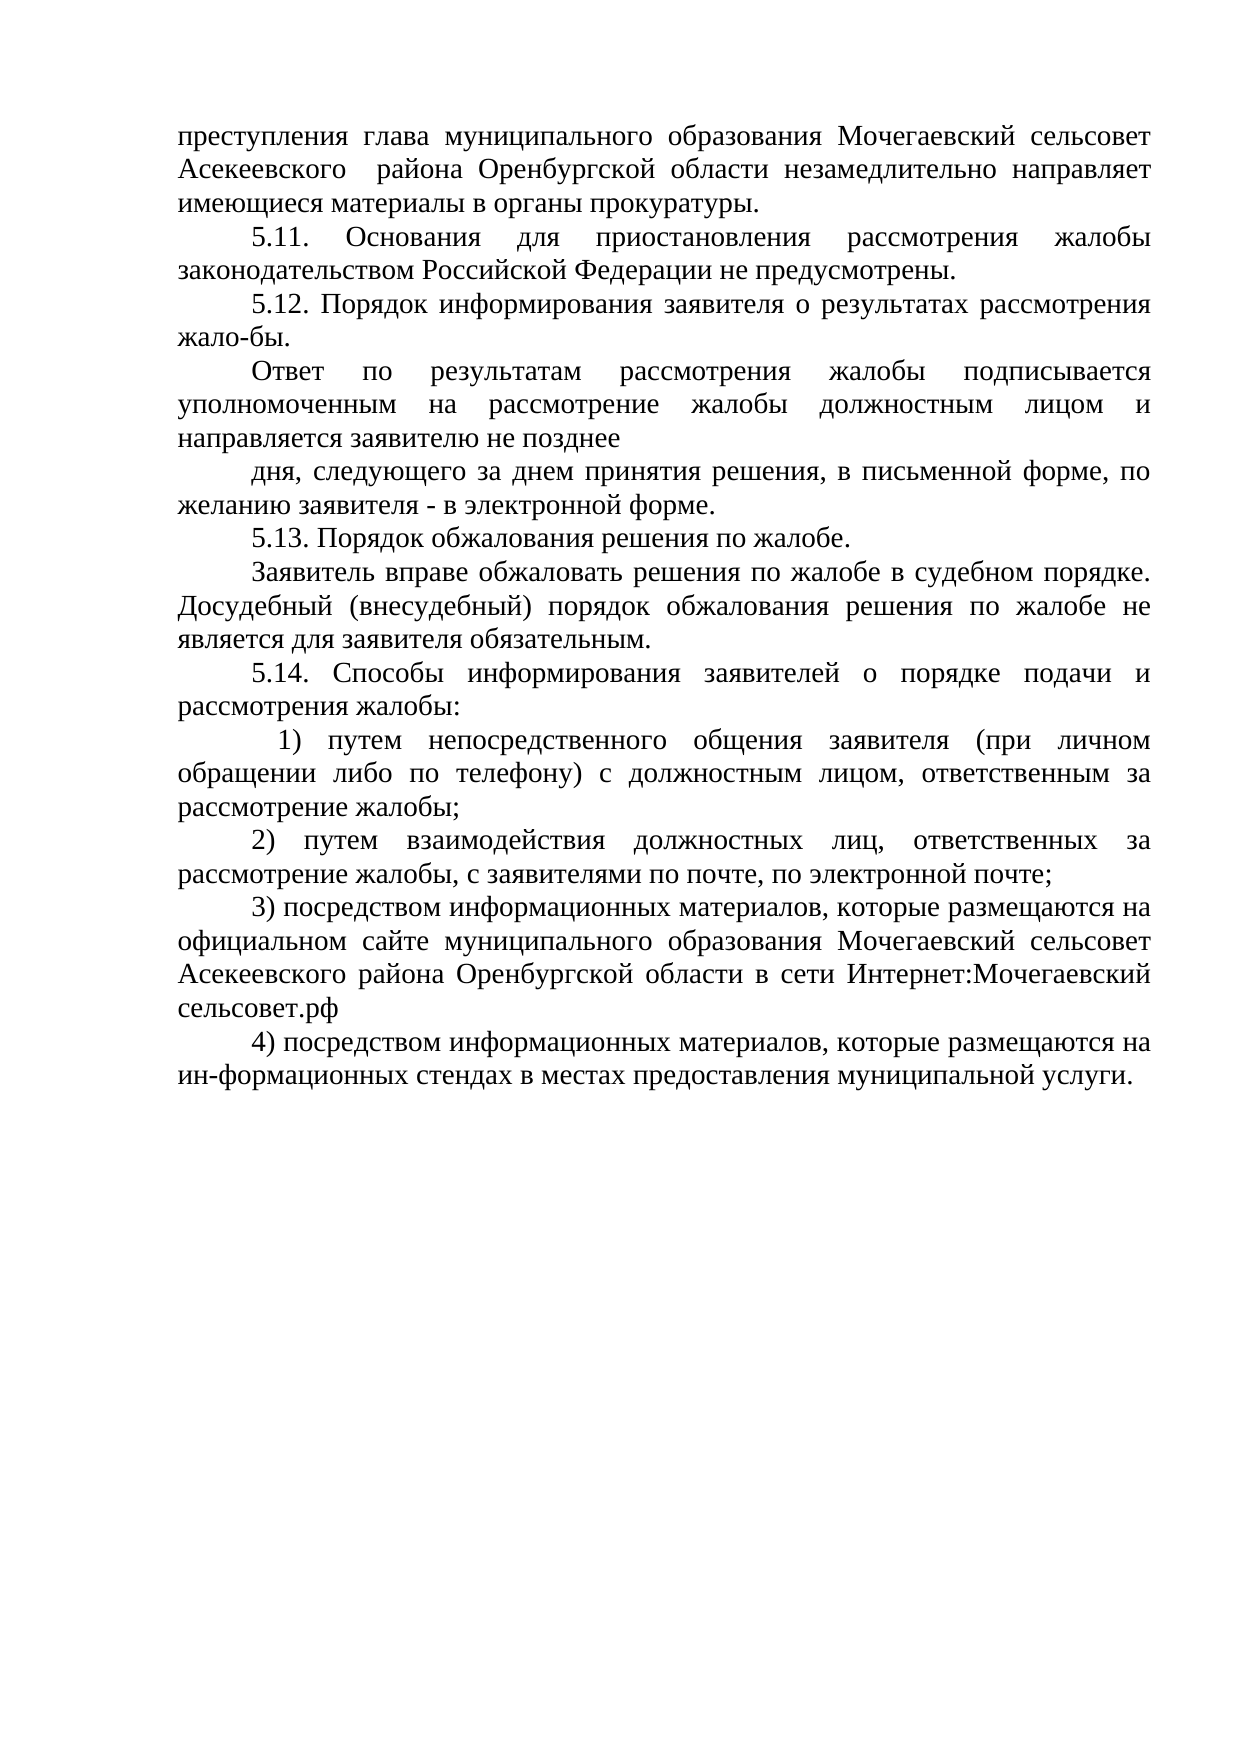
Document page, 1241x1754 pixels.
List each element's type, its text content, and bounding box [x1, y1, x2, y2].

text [177, 118, 1152, 219]
text 2) путем взаимодействия должностных лиц, ответственных за рассмотрение жалобы, с заявителями по почте, по электронной почте; [177, 822, 1152, 889]
text 3) посредством информационных материалов, которые размещаются на официальном сайте муниципального образования Мочегаевский сельсовет Асекеевского района Оренбургской области в сети Интернет:Мочегаевский сельсовет.рф [177, 889, 1152, 1024]
text 5.12. Порядок информирования заявителя о результатах рассмотрения жало-бы. [177, 286, 1152, 353]
text 5.13. Порядок обжалования решения по жалобе. [177, 521, 1152, 554]
text Ответ по результатам рассмотрения жалобы подписывается уполномоченным на рассмотрение жалобы должностным лицом и направляется заявителю не позднее [177, 353, 1152, 453]
text 5.11. Основания для приостановления рассмотрения жалобы законодательством Российской Федерации не предусмотрены. [177, 219, 1152, 286]
text 4) посредством информационных материалов, которые размещаются на ин-формационных стендах в местах предоставления муниципальной услуги. [177, 1024, 1152, 1091]
text 1) путем непосредственного общения заявителя (при личном обращении либо по телефону) с должностным лицом, ответственным за рассмотрение жалобы; [177, 722, 1152, 822]
text 5.14. Способы информирования заявителей о порядке подачи и рассмотрения жалобы: [177, 655, 1152, 722]
text дня, следующего за днем принятия решения, в письменной форме, по желанию заявителя - в электронной форме. [177, 453, 1152, 521]
text Заявитель вправе обжаловать решения по жалобе в судебном порядке. Досудебный (внесудебный) порядок обжалования решения по жалобе не является для заявителя обязательным. [177, 554, 1152, 655]
